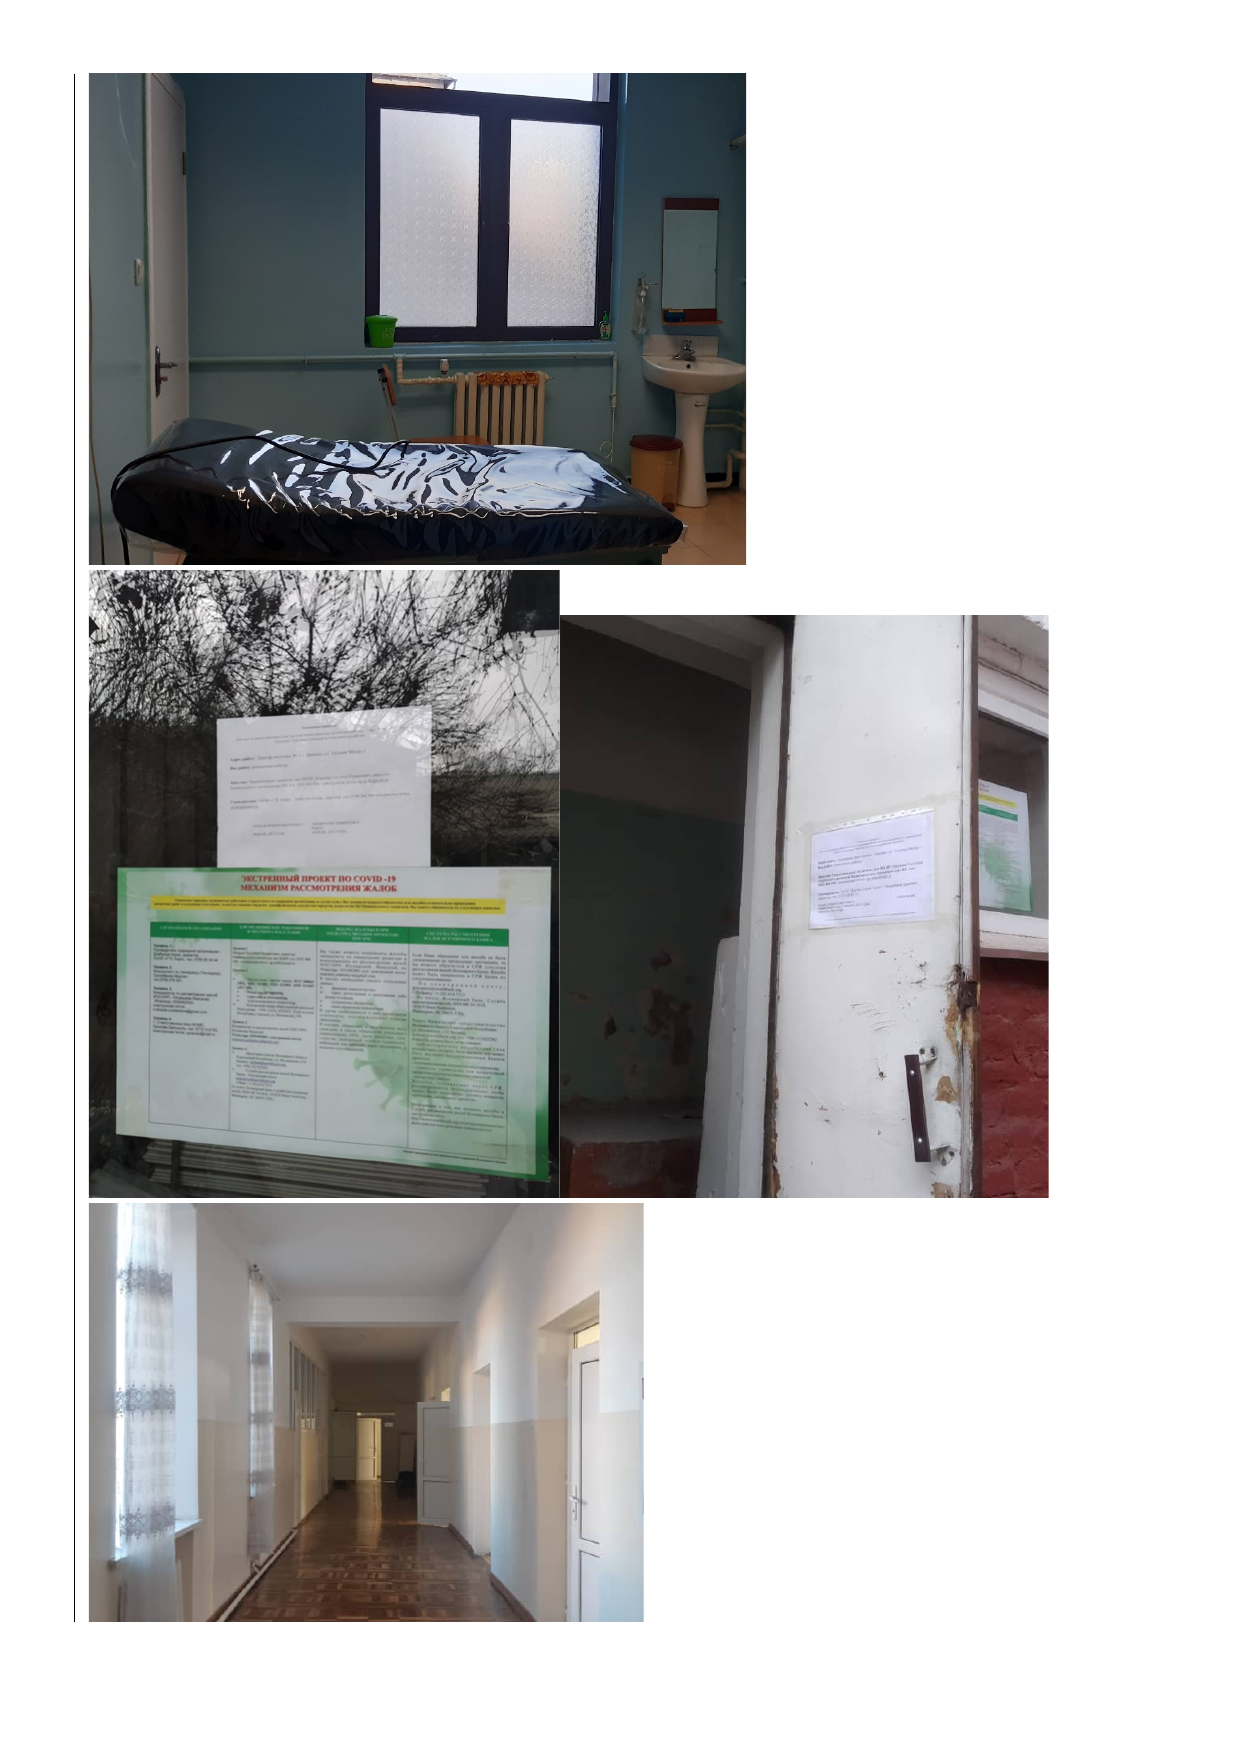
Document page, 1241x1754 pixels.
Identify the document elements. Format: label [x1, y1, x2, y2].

picture [88, 73, 747, 565]
picture [88, 570, 1049, 1198]
picture [88, 1203, 644, 1622]
